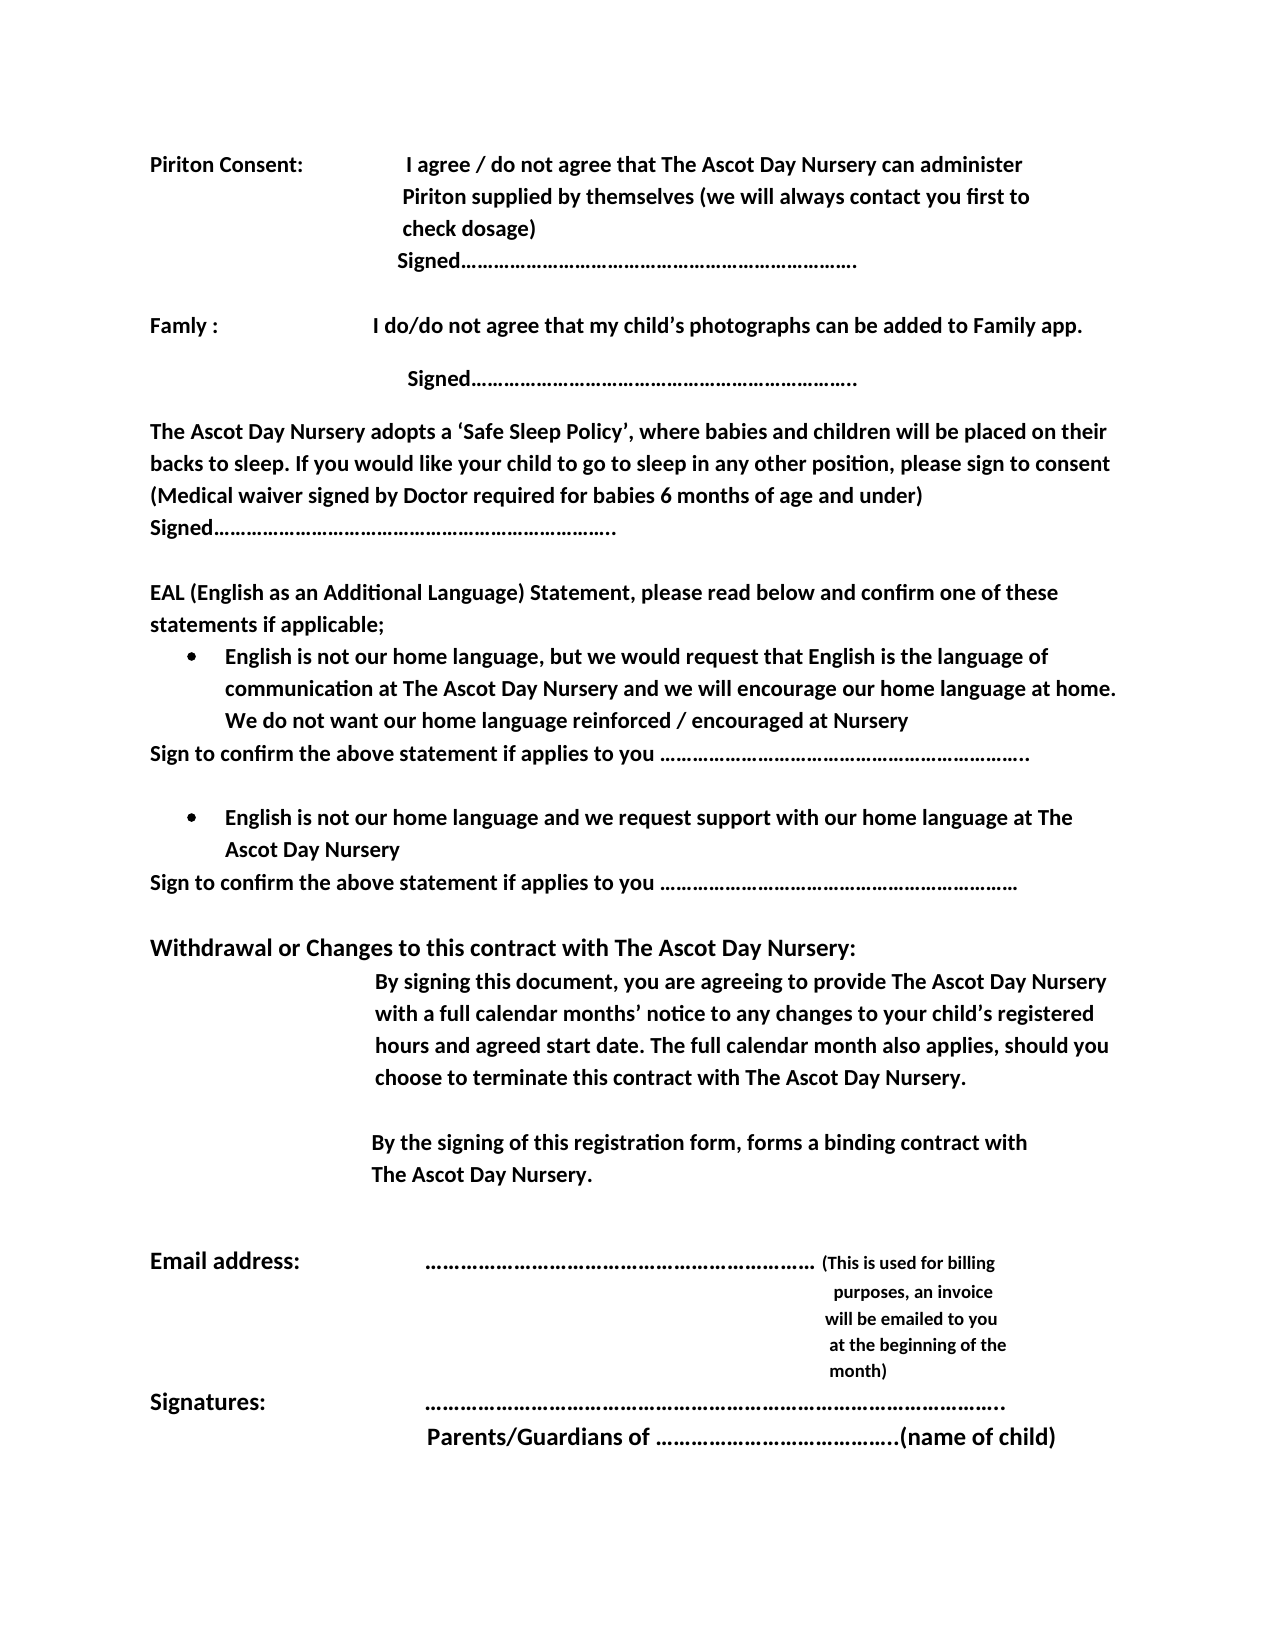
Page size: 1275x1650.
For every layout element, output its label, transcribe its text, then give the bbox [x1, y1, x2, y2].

text Sign to confirm the above statement if applies to you ………………………………………………………… [150, 868, 1125, 896]
text The Ascot Day Nursery. [150, 1160, 1125, 1188]
text Piriton Consent: I agree / do not agree that The Ascot Day Nursery can administer [150, 150, 1125, 178]
text check dosage) [150, 214, 1125, 242]
text Signed………………………………………………………………. [150, 247, 1125, 274]
text month) [150, 1359, 1125, 1382]
text Signed…………………………………………………………….. [150, 364, 1125, 392]
text Withdrawal or Changes to this contract with The Ascot Day Nursery: [150, 932, 1125, 962]
text EAL (English as an Additional Language) Statement, please read below and confirm one of these statements if applicable; [150, 578, 1125, 638]
list English is not our home language and we request support with our home language at The Ascot Day Nursery [187, 803, 1125, 863]
text purposes, an invoice [150, 1280, 1125, 1303]
text By signing this document, you are agreeing to provide The Ascot Day Nursery with a full calendar months’ notice to any changes to your child’s registered hours and agreed start date. The full calendar month also applies, should you choose to terminate this contract with The Ascot Day Nursery. [375, 967, 1125, 1092]
text The Ascot Day Nursery adopts a ‘Safe Sleep Policy’, where babies and children will be placed on their backs to sleep. If you would like your child to go to sleep in any other position, please sign to consent (Medical waiver signed by Doctor required for babies 6 months of age and under) [150, 417, 1125, 509]
text By the signing of this registration form, forms a binding contract with [150, 1128, 1125, 1156]
text Email address: ………………………………………………………… (This is used for billing [150, 1245, 1125, 1276]
text will be emailed to you [150, 1307, 1125, 1329]
text Famly : I do/do not agree that my child’s photographs can be added to Family app. [150, 311, 1125, 339]
text Signed……………………………………………………………….. [150, 513, 1125, 542]
text at the beginning of the [150, 1333, 1125, 1356]
text Signatures: …………………………………………………………………………………….. Parents/Guardians of …………………………………..(name of child) [150, 1386, 1125, 1451]
text Sign to confirm the above statement if applies to you ………………………………………………………….. [150, 739, 1125, 767]
text Piriton supplied by themselves (we will always contact you first to [150, 182, 1125, 210]
list English is not our home language, but we would request that English is the language of communication at The Ascot Day Nursery and we will encourage our home language at home. We do not want our home language reinforced / encouraged at Nursery [187, 642, 1125, 735]
